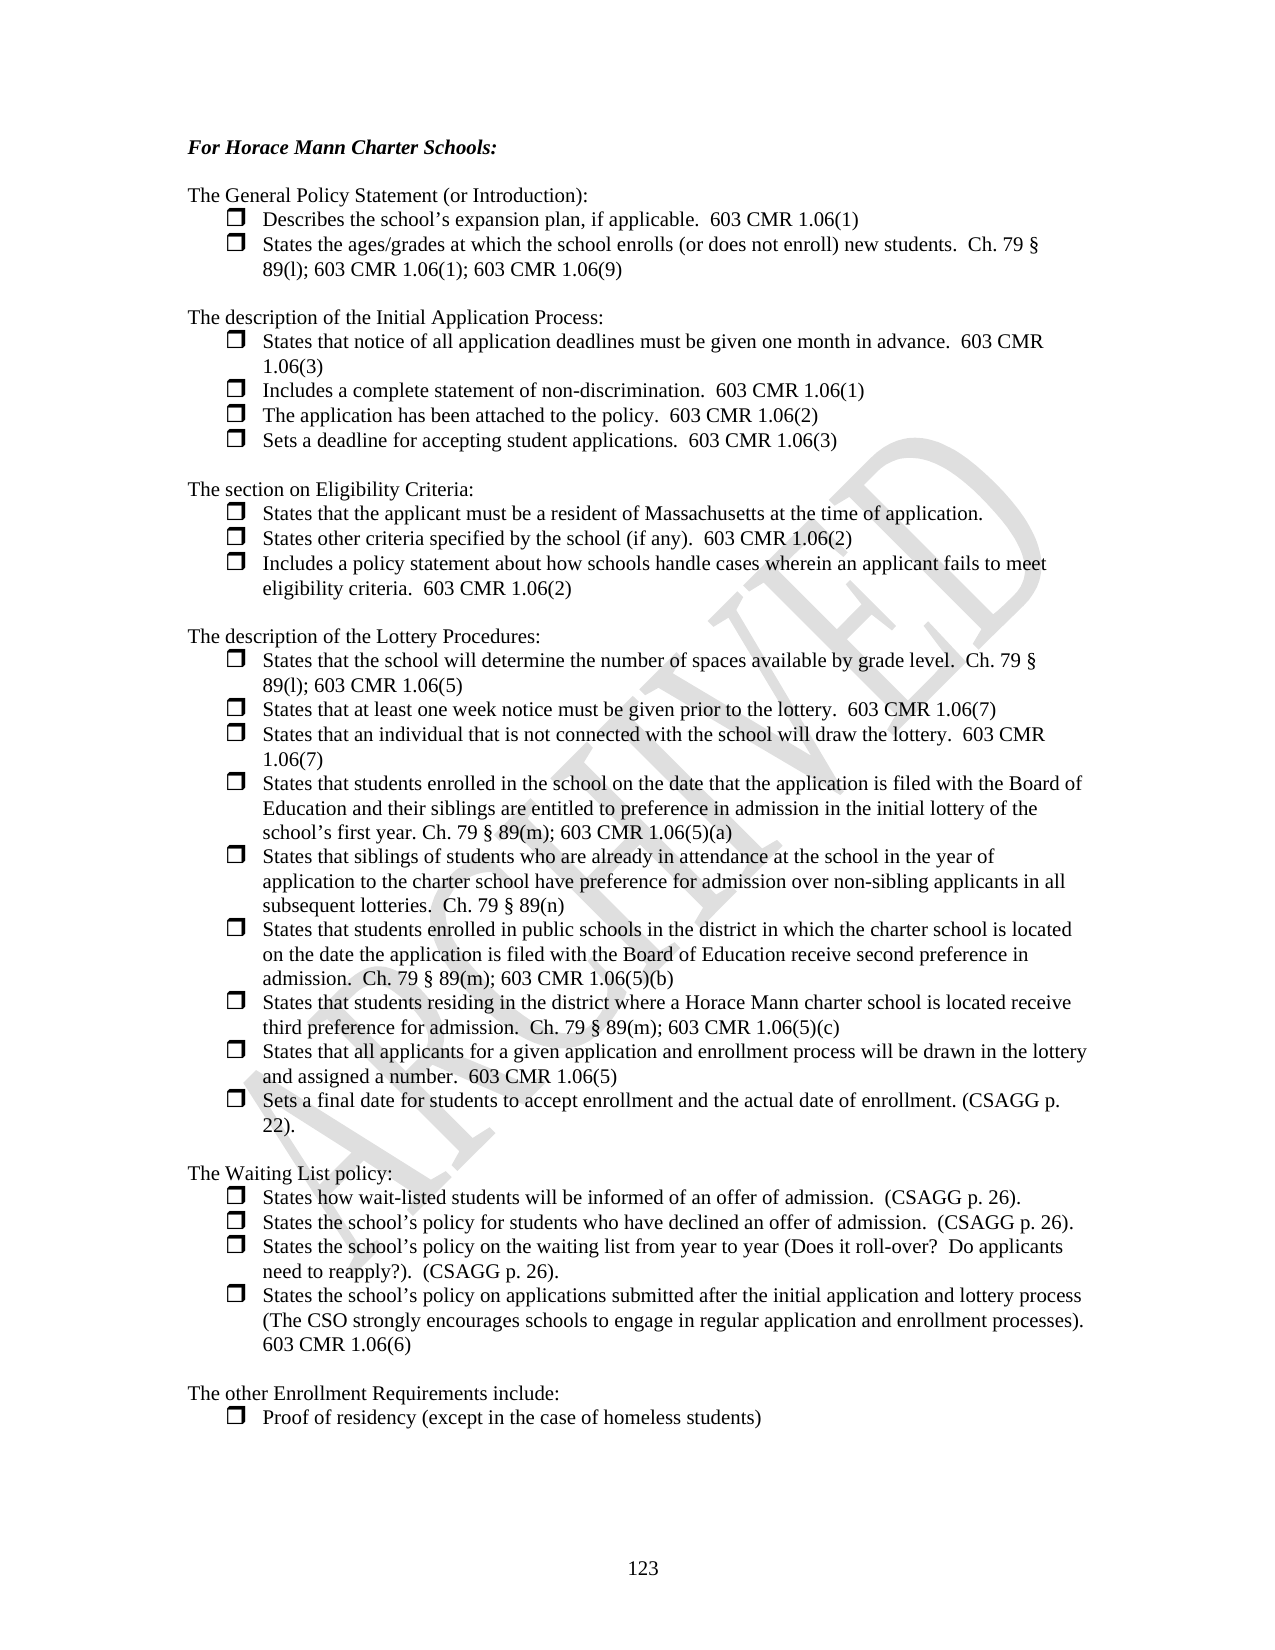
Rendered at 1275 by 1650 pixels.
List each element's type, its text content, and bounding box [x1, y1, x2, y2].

list Includes a policy statement about how schools handle cases wherein an applicant fails to meet eligibility criteria. 603 CMR 1.06(2) [225, 551, 1087, 600]
list States that all applicants for a given application and enrollment process will be drawn in the lottery and assigned a number. 603 CMR 1.06(5) [225, 1039, 1087, 1088]
list States that an individual that is not connected with the school will draw the lottery. 603 CMR 1.06(7) [225, 722, 1087, 771]
text The description of the Initial Application Process: [187, 305, 1087, 329]
list States that at least one week notice must be given prior to the lottery. 603 CMR 1.06(7) [225, 697, 1087, 722]
list States that students enrolled in the school on the date that the application is filed with the Board of Education and their siblings are entitled to preference in admission in the initial lottery of the school’s first year. 79 § 89(m); 603 CMR 1.06(5)(a) [225, 771, 1087, 844]
list The application has been attached to the policy. 603 CMR 1.06(2) [225, 403, 1087, 428]
list States that siblings of students who are already in attendance at the school in the year of application to the charter school have preference for admission over non-sibling applicants in all subsequent lotteries. 79 § 89(n) [225, 844, 1087, 917]
list States that the applicant must be a resident of at the time of application. [225, 501, 1087, 526]
list Sets a final date for students to accept enrollment and the actual date of enrollment. (CSAGG p. 22). [225, 1088, 1087, 1137]
list Describes the school’s expansion plan, if applicable. 603 CMR 1.06(1) [225, 207, 1087, 232]
list States the ages/grades at which the school enrolls (or does not enroll) new students. 79 § 89(l); 603 CMR 1.06(1); 603 CMR 1.06(9) [225, 232, 1087, 281]
list States that notice of all application deadlines must be given one month in advance. 603 CMR 1.06(3) [225, 329, 1087, 378]
text The Waiting List policy: [187, 1161, 1087, 1185]
list States the school’s policy for students who have declined an offer of admission. (CSAGG p. 26). [225, 1209, 1087, 1234]
text For Horace Mann Charter Schools: [187, 135, 1087, 159]
text The section on Eligibility Criteria: [187, 477, 1087, 501]
list States the school’s policy on the waiting list from year to year (Does it roll-over? Do applicants need to reapply?). (CSAGG p. 26). [225, 1234, 1087, 1283]
list Sets a deadline for accepting student applications. 603 CMR 1.06(3) [225, 428, 1087, 453]
list States that students residing in the district where a Horace Mann charter school is located receive third preference for admission. 79 § 89(m); 603 CMR 1.06(5)(c) [225, 990, 1087, 1039]
list States other criteria specified by the school (if any). 603 CMR 1.06(2) [225, 526, 1087, 551]
text The General Policy Statement (or Introduction): [187, 183, 1087, 207]
list Includes a complete statement of non-discrimination. 603 CMR 1.06(1) [225, 378, 1087, 403]
list States how wait-listed students will be informed of an offer of admission. (CSAGG p. 26). [225, 1185, 1087, 1209]
text The other Enrollment Requirements include: [187, 1381, 1087, 1404]
list States the school’s policy on applications submitted after the initial application and lottery process (The CSO strongly encourages schools to engage in regular application and enrollment processes). 603 CMR 1.06(6) [225, 1283, 1087, 1356]
text The description of the Lottery Procedures: [187, 624, 1087, 648]
list States that the school will determine the number of spaces available by grade level. 79 § 89(l); 603 CMR 1.06(5) [225, 648, 1087, 697]
list Proof of residency (except in the case of homeless students) [225, 1404, 1087, 1429]
list States that students enrolled in public schools in the district in which the charter school is located on the date the application is filed with the Board of Education receive second preference in admission. 79 § 89(m); 603 CMR 1.06(5)(b) [225, 917, 1087, 990]
